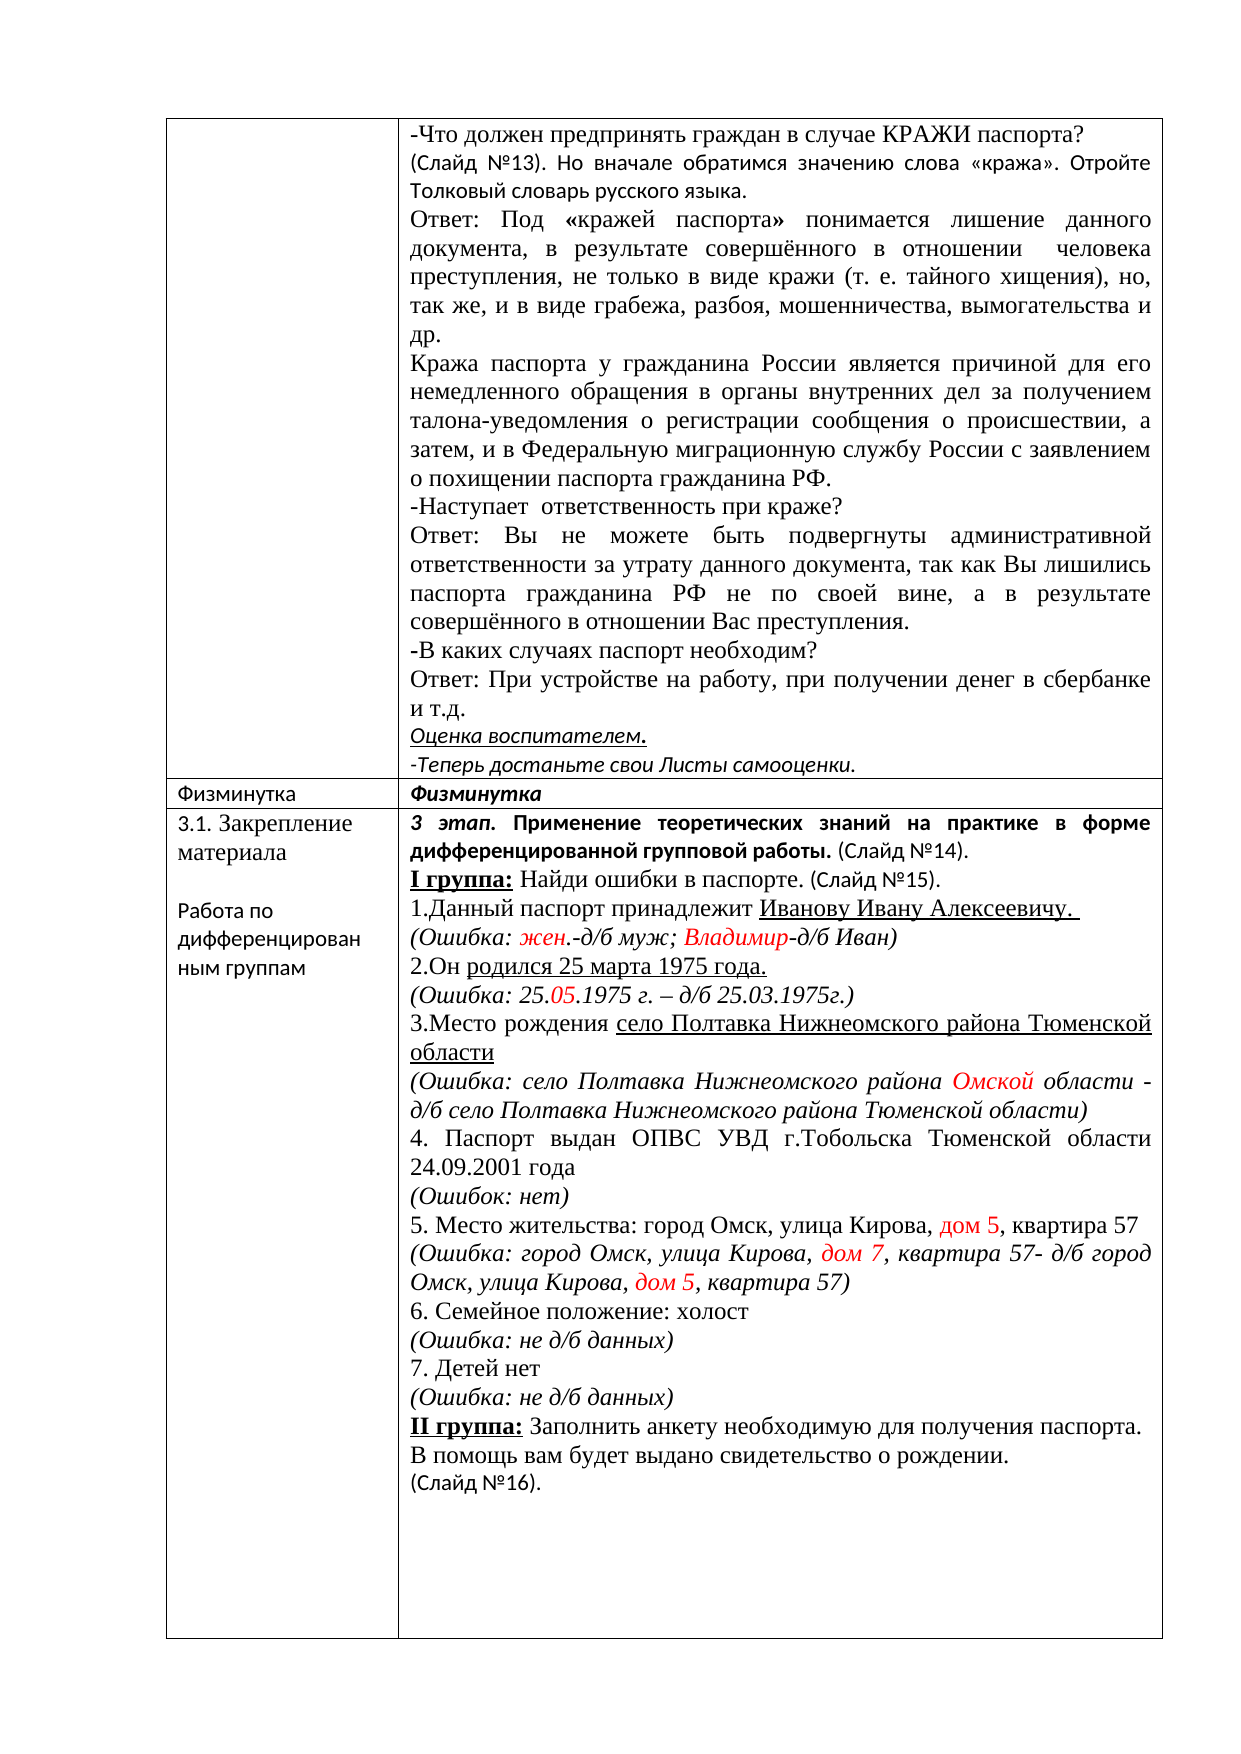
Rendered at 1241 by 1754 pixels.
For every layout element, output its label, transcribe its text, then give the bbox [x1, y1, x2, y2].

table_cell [399, 119, 1162, 778]
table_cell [399, 809, 1162, 1637]
table_cell Физминутка [167, 779, 398, 807]
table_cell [167, 809, 398, 1637]
table_cell Физминутка [399, 779, 1162, 807]
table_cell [167, 119, 398, 778]
